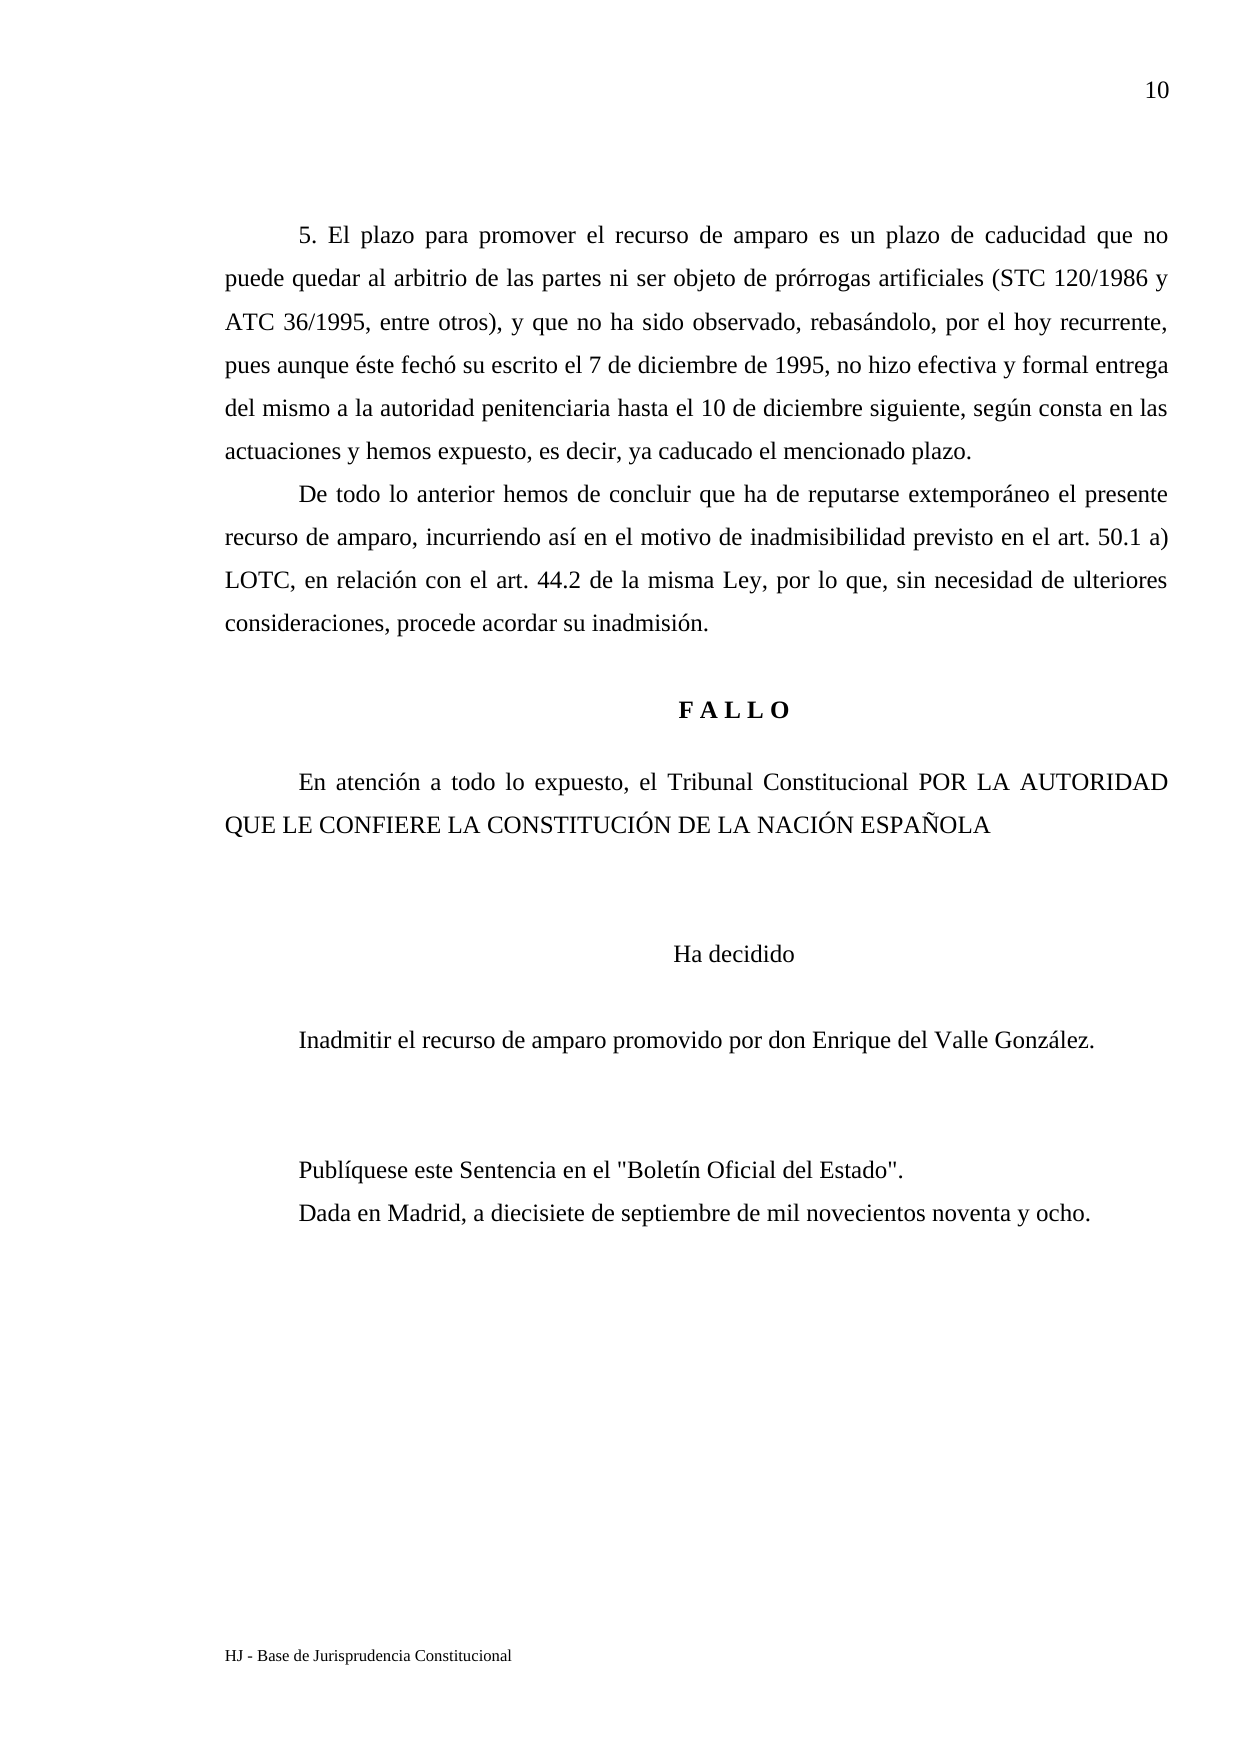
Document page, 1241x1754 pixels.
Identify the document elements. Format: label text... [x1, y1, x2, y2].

text De todo lo anterior hemos de concluir que ha de reputarse extemporáneo el presente recurso de amparo, incurriendo así en el motivo de inadmisibilidad previsto en el art. 50.1 a) LOTC, en relación con el art. 44.2 de la misma Ley, por lo que, sin necesidad de ulteriores consideraciones, procede acordar su inadmisión. [224, 479, 1169, 637]
text Dada en Madrid, a diecisiete de septiembre de mil novecientos noventa y ocho. [224, 1198, 1169, 1227]
text En atención a todo lo expuesto, el Tribunal Constitucional POR LA AUTORIDAD QUE LE CONFIERE LA CONSTITUCIÓN DE LA NACIÓN ESPAÑOLA [224, 767, 1169, 838]
text Inadmitir el recurso de amparo promovido por don Enrique del Valle González. [224, 1025, 1169, 1054]
text Publíquese este Sentencia en el "Boletín Oficial del Estado". [224, 1155, 1169, 1183]
text 5. El plazo para promover el recurso de amparo es un plazo de caducidad que no puede quedar al arbitrio de las partes ni ser objeto de prórrogas artificiales (STC 120/1986 y ATC 36/1995, entre otros), y que no ha sido observado, rebasándolo, por el hoy recurrente, pues aunque éste fechó su escrito el 7 de diciembre de 1995, no hizo efectiva y formal entrega del mismo a la autoridad penitenciaria hasta el 10 de diciembre siguiente, según consta en las actuaciones y hemos expuesto, es decir, ya caducado el mencionado plazo. [224, 220, 1169, 465]
subtitle F A L L O [224, 695, 1169, 723]
text Ha decidido [224, 939, 1169, 968]
